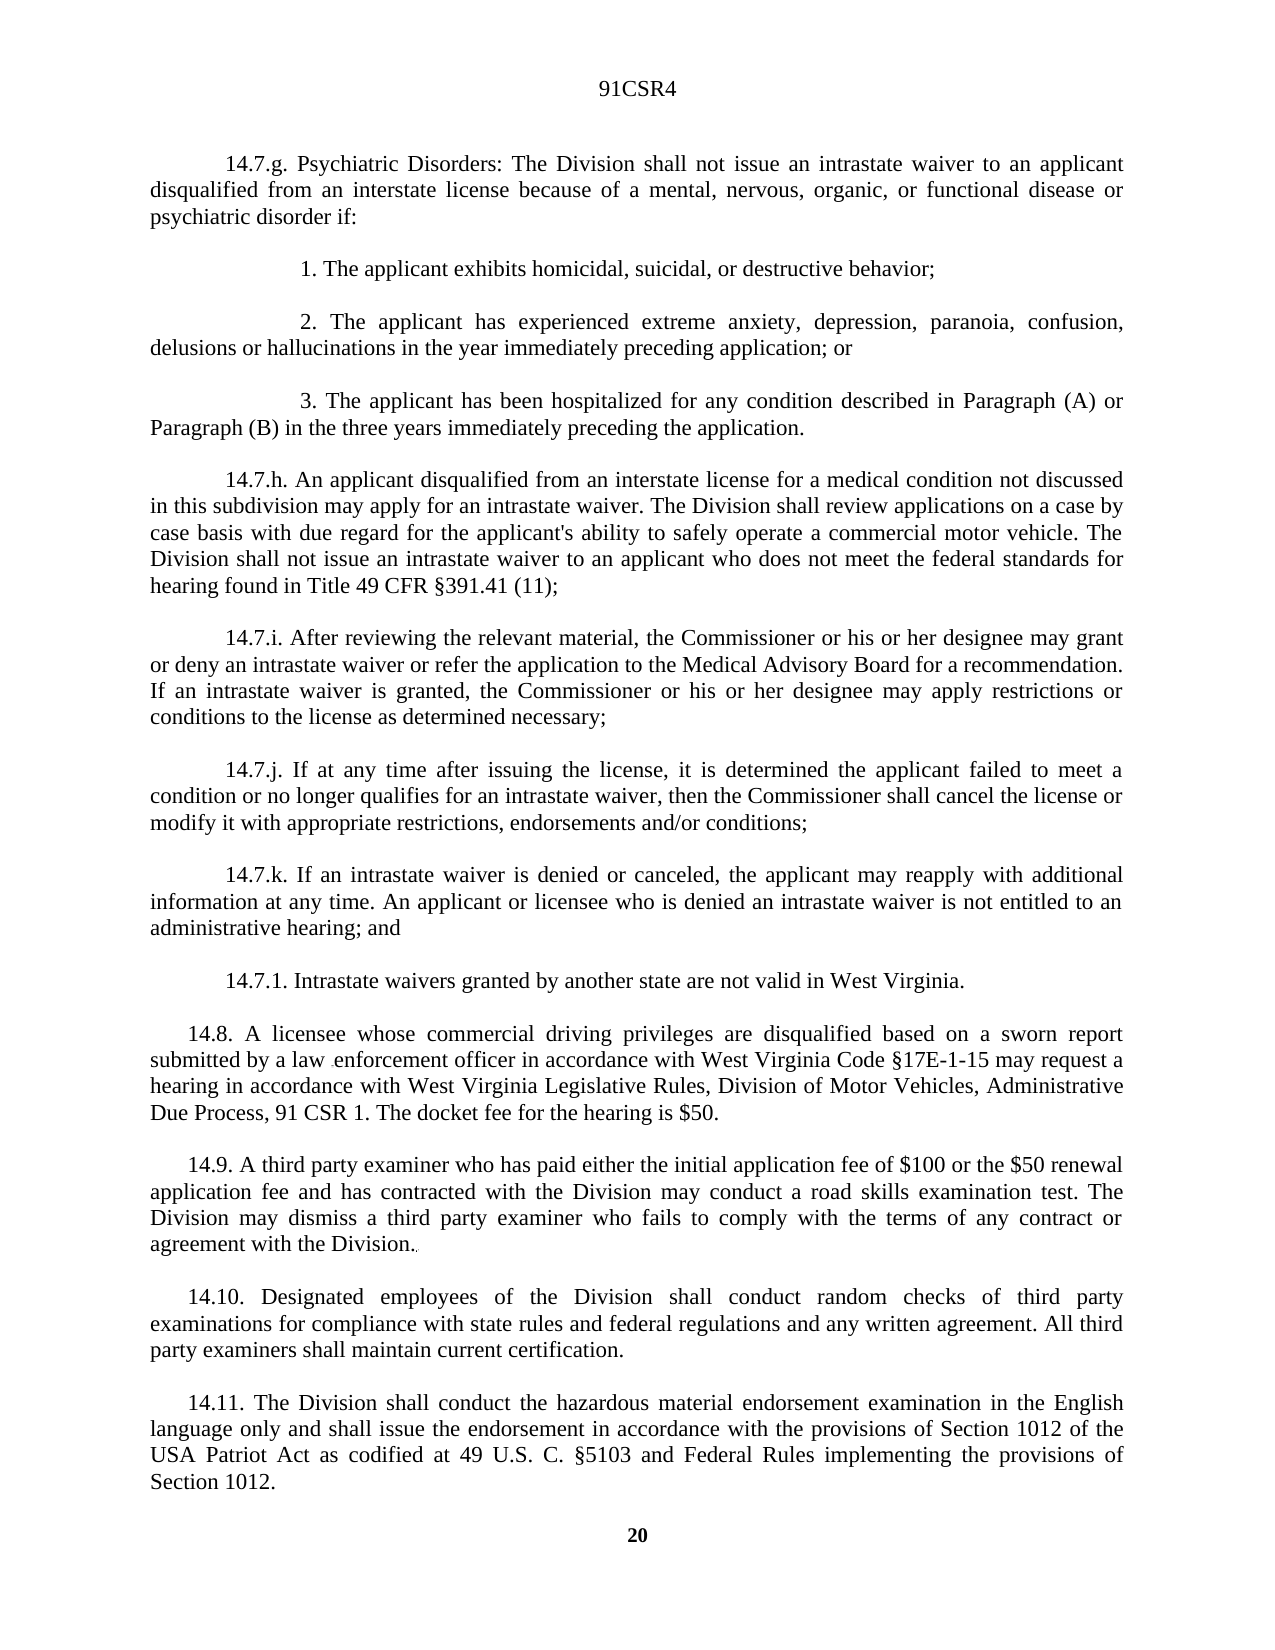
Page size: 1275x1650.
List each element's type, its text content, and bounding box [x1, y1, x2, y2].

text 14.7.h. An applicant disqualified from an interstate license for a medical condition not discussed in this subdivision may apply for an intrastate waiver. The Division shall review applications on a case by case basis with due regard for the applicant's ability to safely operate a commercial motor vehicle. The Division shall not issue an intrastate waiver to an applicant who does not meet the federal standards for hearing found in Title 49 CFR §391.41 (11); [150, 466, 1125, 598]
text 14.11. The Division shall conduct the hazardous material endorsement examination in the English language only and shall issue the endorsement in accordance with the provisions of Section 1012 of the USA Patriot Act as codified at 49 U.S. C. §5103 and Federal Rules implementing the provisions of Section 1012. [150, 1389, 1125, 1494]
text 3. The applicant has been hospitalized for any condition described in Paragraph (A) or Paragraph (B) in the three years immediately preceding the application. [150, 387, 1125, 440]
text 14.7.k. If an intrastate waiver is denied or canceled, the applicant may reapply with additional information at any time. An applicant or licensee who is denied an intrastate waiver is not entitled to an administrative hearing; and [150, 862, 1125, 941]
text 14.7.1. Intrastate waivers granted by another state are not valid in West Virginia. [150, 967, 1125, 993]
text 2. The applicant has experienced extreme anxiety, depression, paranoia, confusion, delusions or hallucinations in the year immediately preceding application; or [150, 308, 1125, 361]
text 14.7.i. After reviewing the relevant material, the Commissioner or his or her designee may grant or deny an intrastate waiver or refer the application to the Medical Advisory Board for a recommendation. If an intrastate waiver is granted, the Commissioner or his or her designee may apply restrictions or conditions to the license as determined necessary; [150, 624, 1125, 730]
text 14.10. Designated employees of the Division shall conduct random checks of third party examinations for compliance with state rules and federal regulations and any written agreement. All third party examiners shall maintain current certification. [150, 1283, 1125, 1362]
text 1. The applicant exhibits homicidal, suicidal, or destructive behavior; [150, 255, 1125, 282]
text 14.8. A licensee whose commercial driving privileges are disqualified based on a sworn report submitted by a law enforcement officer in accordance with West Virginia Code §17E-1-15 may request a hearing in accordance with West Virginia Legislative Rules, Division of Motor Vehicles, Administrative Due Process, 91 CSR 1. The docket fee for the hearing is $50. [150, 1020, 1125, 1125]
text 14.7.g. Psychiatric Disorders: The Division shall not issue an intrastate waiver to an applicant disqualified from an interstate license because of a mental, nervous, organic, or functional disease or psychiatric disorder if: [150, 150, 1125, 229]
text 14.9. A third party examiner who has paid either the initial application fee of $100 or the $50 renewal application fee and has contracted with the Division may conduct a road skills examination test. The Division may dismiss a third party examiner who fails to comply with the terms of any contract or agreement with the Division. [150, 1151, 1125, 1257]
text 14.7.j. If at any time after issuing the license, it is determined the applicant failed to meet a condition or no longer qualifies for an intrastate waiver, then the Commissioner shall cancel the license or modify it with appropriate restrictions, endorsements and/or conditions; [150, 756, 1125, 835]
